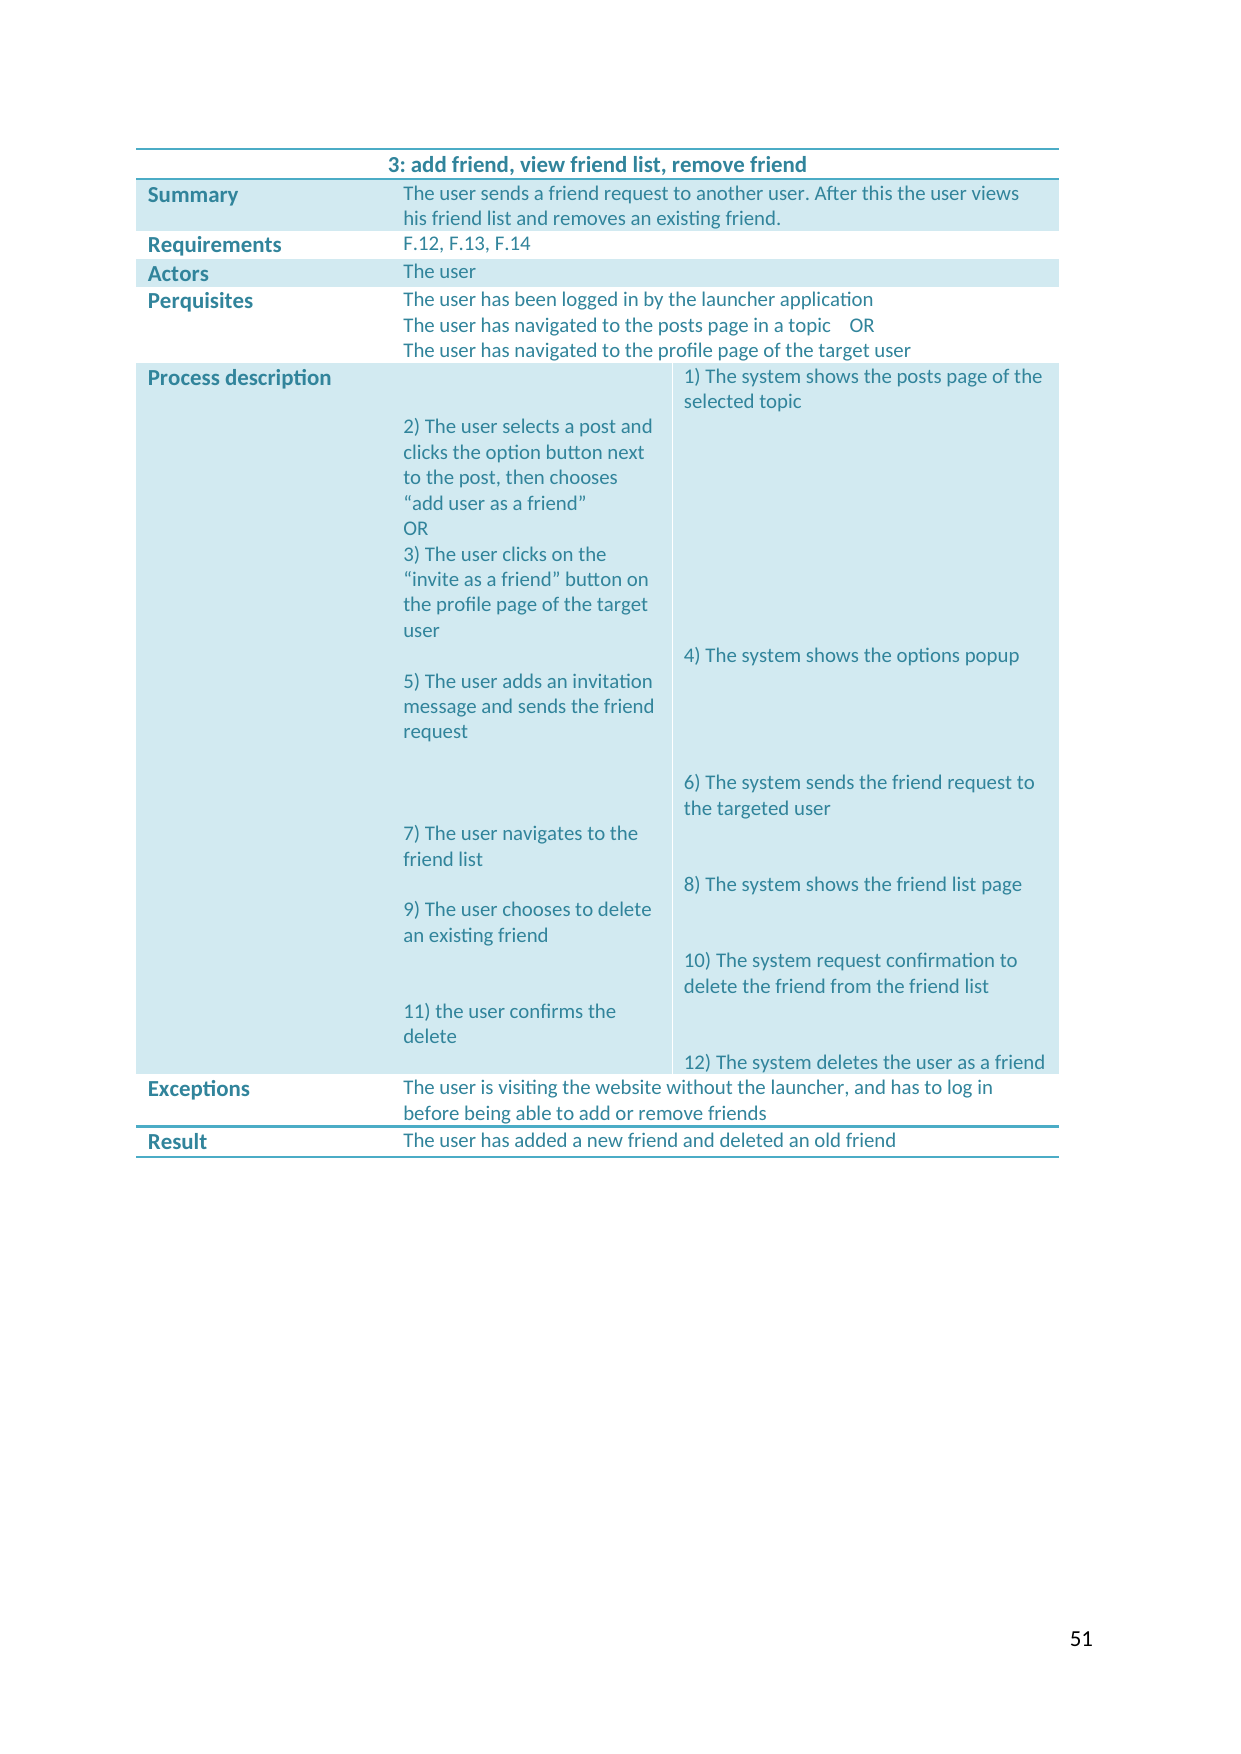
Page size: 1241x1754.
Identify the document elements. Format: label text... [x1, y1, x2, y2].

table_cell Process description [136, 363, 392, 1074]
table_cell 1) The system shows the posts page of the selected topic 4) The system shows the options popup 6) The system sends the friend request to the targeted user 8) The system shows the friend list page 10) The system request confirmation to delete the friend from the friend list 12) The system deletes the user as a friend [673, 363, 1059, 1074]
table_cell Actors [136, 259, 392, 287]
table_cell Exceptions [136, 1075, 392, 1125]
table_cell 2) The user selects a post and clicks the option button next to the post, then chooses “add user as a friend” OR 3) The user clicks on the “invite as a friend” button on the profile page of the target user 5) The user adds an invitation message and sends the friend request 7) The user navigates to the friend list 9) The user chooses to delete an existing friend 11) the user confirms the delete [392, 363, 672, 1074]
table_cell The user has been logged in by the launcher application The user has navigated to the posts page in a topic OR The user has navigated to the profile page of the target user [392, 287, 1059, 363]
table_cell Summary [136, 180, 392, 231]
table_cell The user is visiting the website without the launcher, and has to log in before being able to add or remove friends [392, 1075, 1059, 1125]
table_cell The user sends a friend request to another user. After this the user views his friend list and removes an existing friend. [392, 180, 1059, 231]
table_cell Result [136, 1128, 392, 1156]
table_cell The user [392, 259, 1059, 287]
table_header 3: add friend, view friend list, remove friend [136, 150, 1059, 178]
table_cell Requirements [136, 231, 392, 259]
table_cell Perquisites [136, 287, 392, 363]
table_cell F.12, F.13, F.14 [392, 231, 1059, 259]
table_cell The user has added a new friend and deleted an old friend [392, 1128, 1059, 1156]
